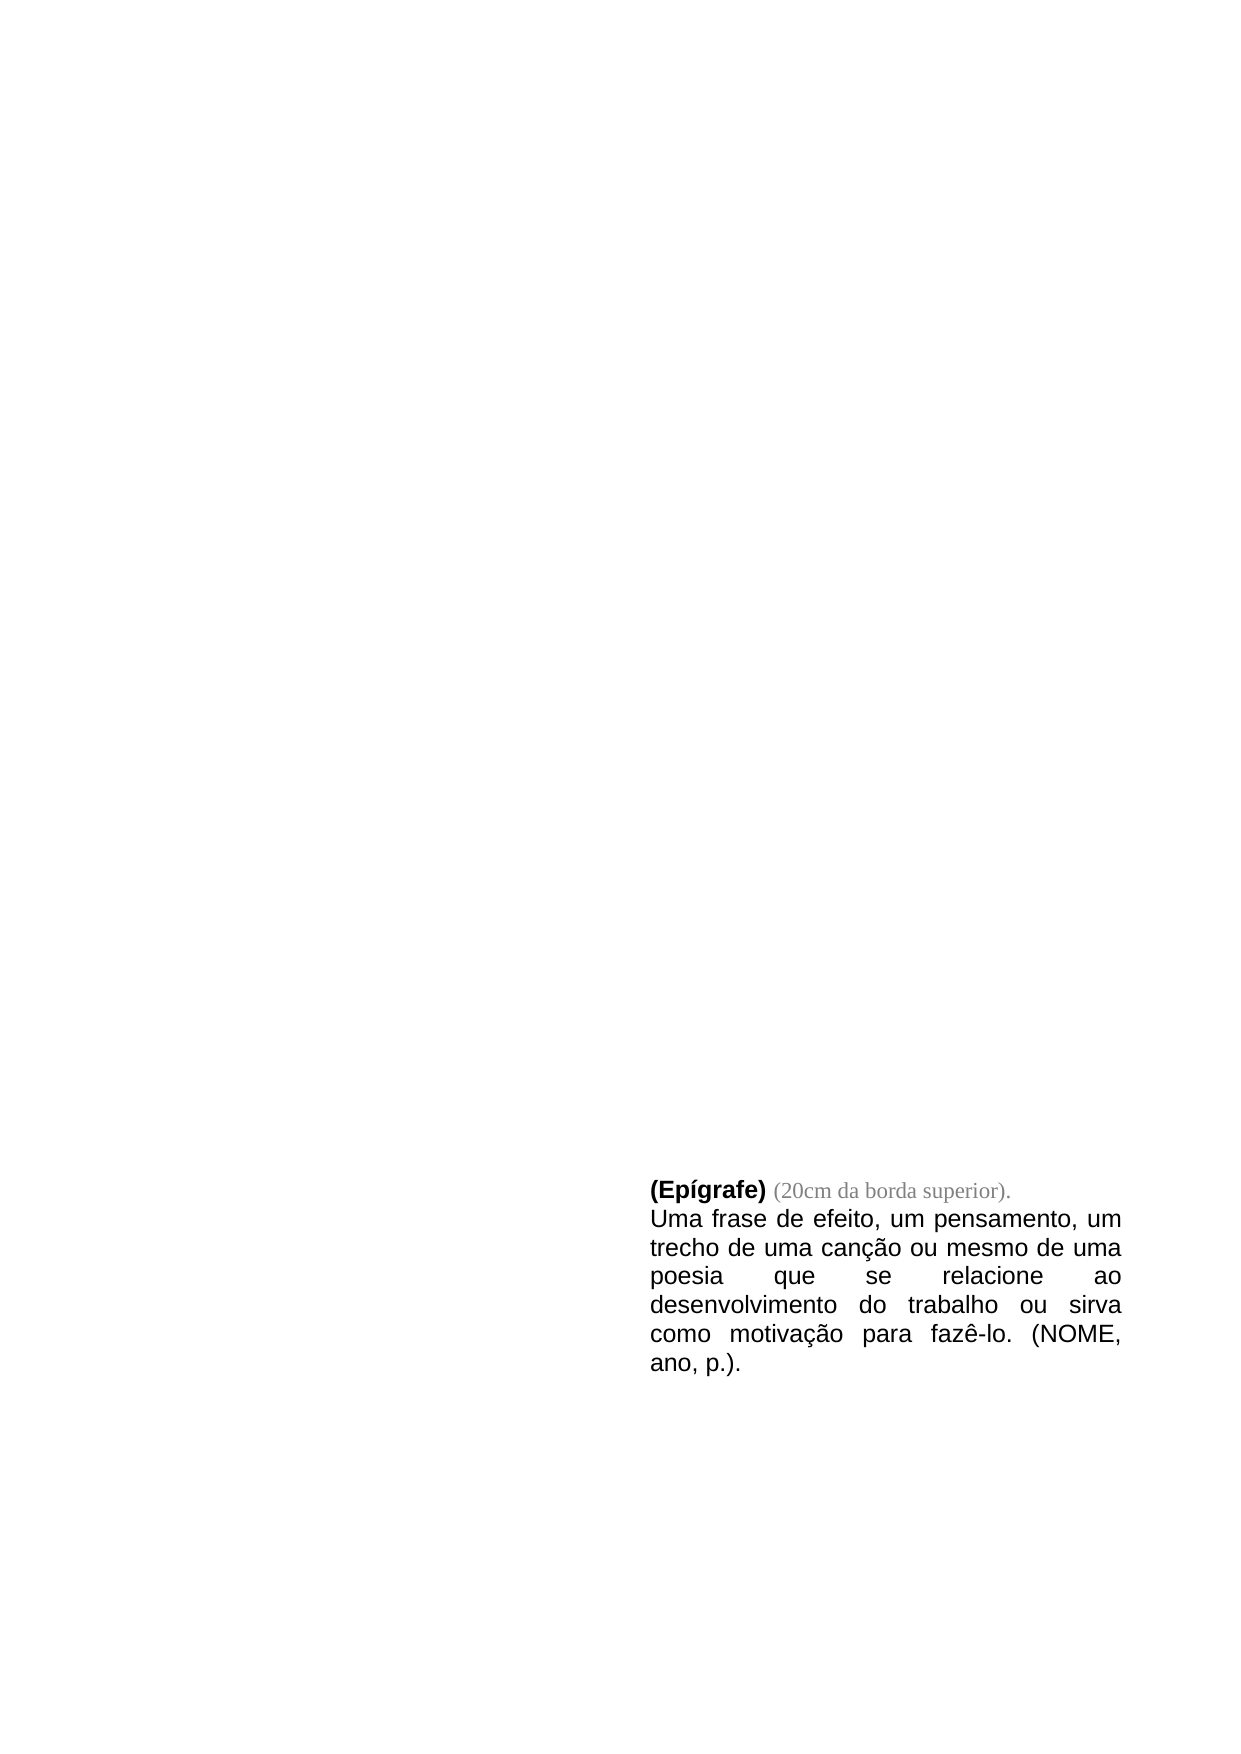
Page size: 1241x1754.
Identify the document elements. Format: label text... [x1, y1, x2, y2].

text (Epígrafe) (20cm da borda superior). [650, 1175, 1122, 1204]
text Uma frase de efeito, um pensamento, um trecho de uma canção ou mesmo de uma poesia que se relacione ao desenvolvimento do trabalho ou sirva como motivação para fazê-lo. (NOME, ano, p.). [650, 1204, 1122, 1376]
